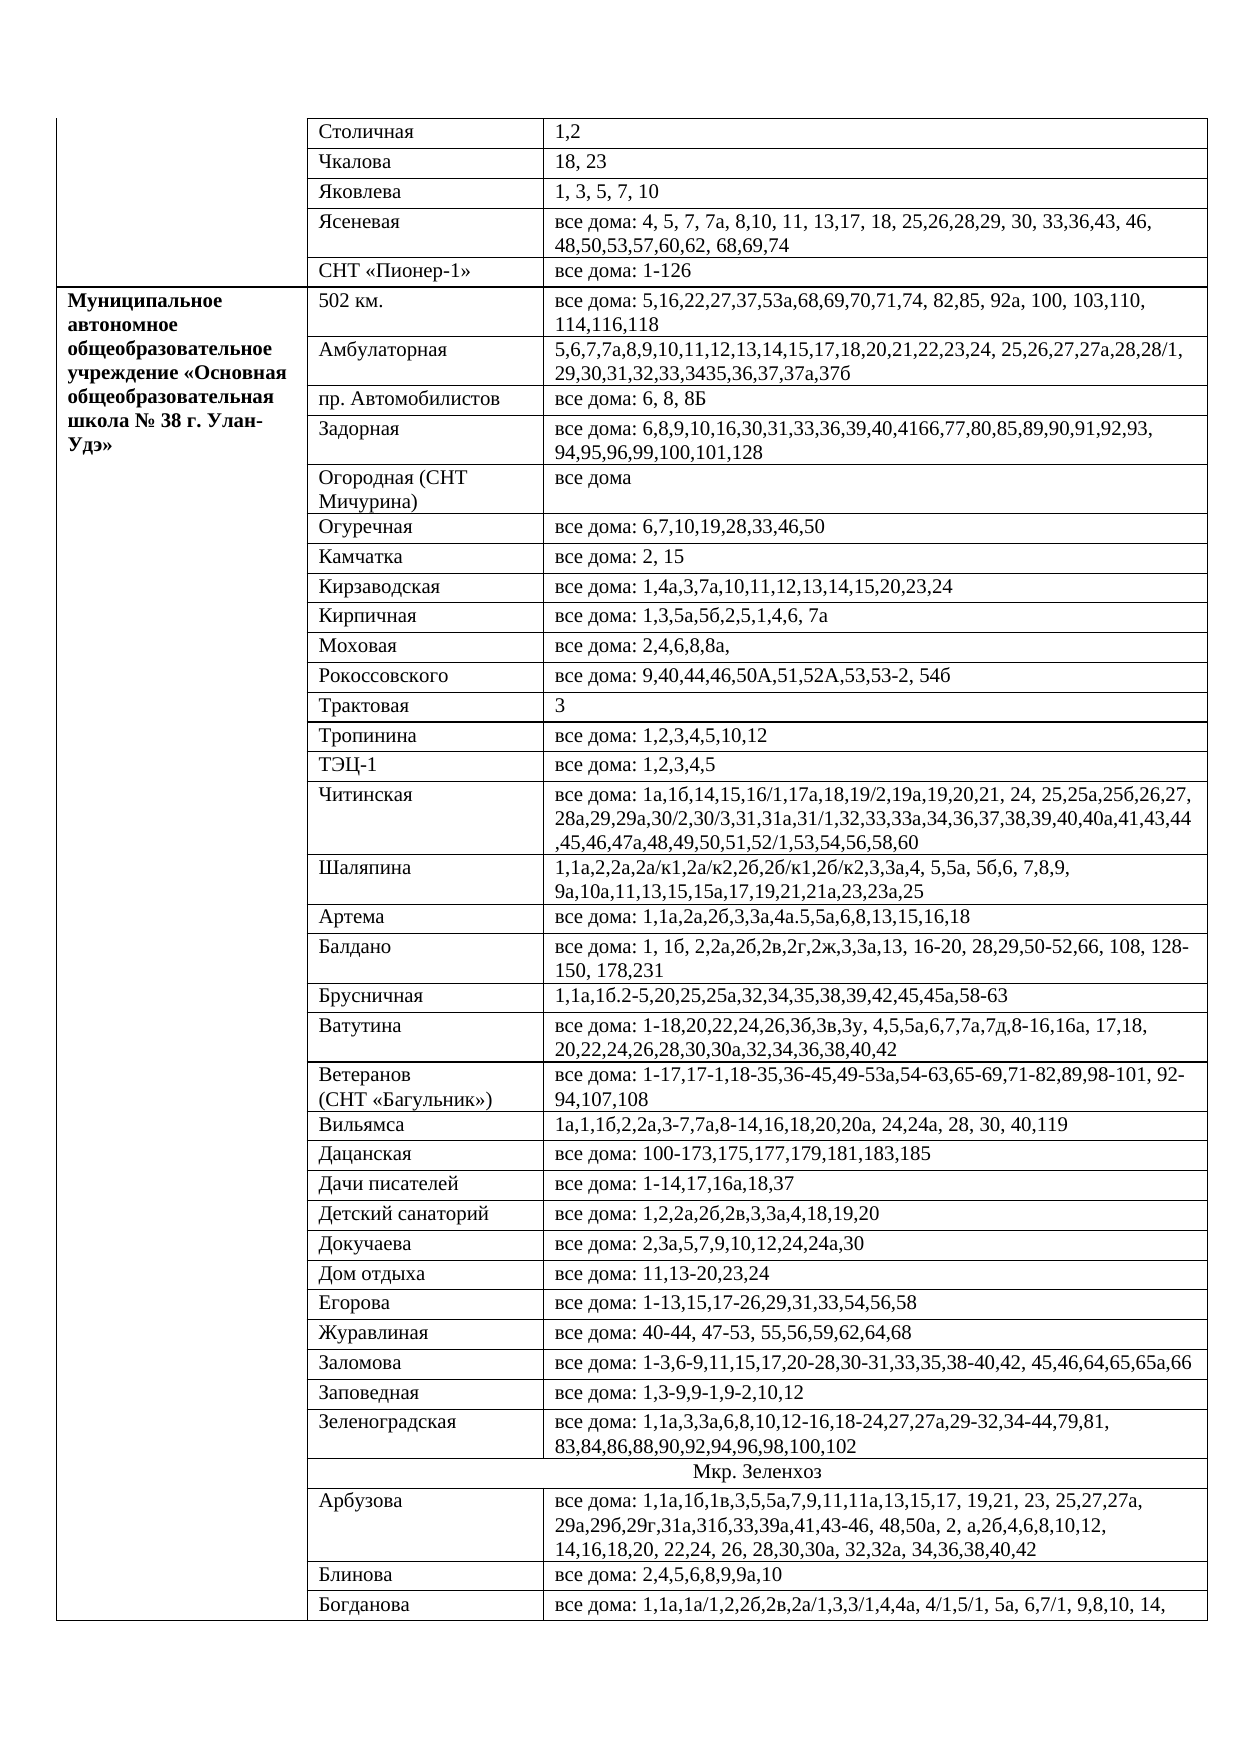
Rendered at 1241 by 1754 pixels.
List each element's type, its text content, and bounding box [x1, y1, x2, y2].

table_cell Докучаева [308, 1231, 543, 1259]
table_cell все дома: 100-173,175,177,179,181,183,185 [544, 1141, 1207, 1170]
table_cell Ясеневая [308, 209, 543, 257]
table_cell все дома: 1,2,3,4,5 [544, 752, 1207, 781]
table_cell Егорова [308, 1290, 543, 1319]
table_cell 1, 3, 5, 7, 10 [544, 179, 1207, 207]
table_cell все дома: 2, 15 [544, 544, 1207, 572]
table_cell все дома: 1,1а,3,3а,6,8,10,12-16,18-24,27,27а,29-32,34-44,79,81, 83,84,86,88,90,92,94,96,98,100,102 [544, 1410, 1207, 1458]
table_cell Моховая [308, 633, 543, 662]
table_cell все дома: 6, 8, 8Б [544, 386, 1207, 414]
table_cell Читинская [308, 782, 543, 854]
table_cell все дома: 5,16,22,27,37,53а,68,69,70,71,74, 82,85, 92а, 100, 103,110, 114,116,118 [544, 288, 1207, 336]
table_cell Столичная [308, 119, 543, 148]
table_cell Арбузова [308, 1489, 543, 1561]
table_cell Тропинина [308, 723, 543, 751]
table_cell Яковлева [308, 179, 543, 207]
table_cell все дома: 1,3,5а,5б,2,5,1,4,6, 7а [544, 603, 1207, 632]
table_cell Огородная (СНТ Мичурина) [308, 465, 543, 513]
table_cell все дома: 1-18,20,22,24,26,3б,3в,3у, 4,5,5а,6,7,7а,7д,8-16,16а, 17,18, 20,22,24,26,28,30,30а,32,34,36,38,40,42 [544, 1013, 1207, 1061]
table_cell все дома: 9,40,44,46,50А,51,52А,53,53-2, 54б [544, 663, 1207, 692]
table_cell Заповедная [308, 1380, 543, 1408]
table_cell все дома: 1,3-9,9-1,9-2,10,12 [544, 1380, 1207, 1408]
table_cell все дома: 1,4а,3,7а,10,11,12,13,14,15,20,23,24 [544, 574, 1207, 602]
table_cell Детский санаторий [308, 1201, 543, 1230]
table_cell все дома: 1, 1б, 2,2а,2б,2в,2г,2ж,3,3а,13, 16-20, 28,29,50-52,66, 108, 128-150, 178,231 [544, 934, 1207, 982]
table_cell Блинова [308, 1562, 543, 1590]
table_cell Ватутина [308, 1013, 543, 1061]
table_cell все дома: 11,13-20,23,24 [544, 1261, 1207, 1289]
table_cell все дома: 40-44, 47-53, 55,56,59,62,64,68 [544, 1320, 1207, 1349]
table_cell 1а,1,1б,2,2а,3-7,7а,8-14,16,18,20,20а, 24,24а, 28, 30, 40,119 [544, 1112, 1207, 1140]
table_cell Артема [308, 905, 543, 933]
table_cell 1,2 [544, 119, 1207, 148]
table_cell все дома: 6,8,9,10,16,30,31,33,36,39,40,4166,77,80,85,89,90,91,92,93, 94,95,96,99,100,101,128 [544, 416, 1207, 464]
table_cell Дачи писателей [308, 1171, 543, 1200]
table_cell все дома: 2,4,6,8,8а, [544, 633, 1207, 662]
table_cell Трактовая [308, 693, 543, 721]
table_cell все дома: 1-13,15,17-26,29,31,33,54,56,58 [544, 1290, 1207, 1319]
table_cell все дома: 1-126 [544, 258, 1207, 286]
table_cell 18, 23 [544, 149, 1207, 178]
table_cell все дома: 1,2,2а,2б,2в,3,3а,4,18,19,20 [544, 1201, 1207, 1230]
table_cell Чкалова [308, 149, 543, 178]
table_cell все дома: 1,2,3,4,5,10,12 [544, 723, 1207, 751]
table_cell ТЭЦ-1 [308, 752, 543, 781]
table_cell все дома: 1а,1б,14,15,16/1,17а,18,19/2,19а,19,20,21, 24, 25,25а,25б,26,27, 28а,29,29а,30/2,30/3,31,31а,31/1,32,33,33а,34,36,37,38,39,40,40а,41,43,44,45,46,47а,48,49,50,51,52/1,53,54,56,58,60 [544, 782, 1207, 854]
table_cell Огуречная [308, 514, 543, 543]
table_cell все дома: 2,4,5,6,8,9,9а,10 [544, 1562, 1207, 1590]
table_cell все дома: 6,7,10,19,28,33,46,50 [544, 514, 1207, 543]
table_cell Зеленоградская [308, 1410, 543, 1458]
table_cell Вильямса [308, 1112, 543, 1140]
table_cell Дацанская [308, 1141, 543, 1170]
table_cell Муниципальное автономное общеобразовательное учреждение «Основная общеобразовательная школа № 38 г. Улан-Удэ» [57, 288, 307, 1620]
table_cell 502 км. [308, 288, 543, 336]
table_cell Амбулаторная [308, 337, 543, 385]
table_cell Заломова [308, 1350, 543, 1379]
table_cell Камчатка [308, 544, 543, 572]
table_cell все дома: 2,3а,5,7,9,10,12,24,24а,30 [544, 1231, 1207, 1259]
table_cell СНТ «Пионер-1» [308, 258, 543, 286]
table_cell Дом отдыха [308, 1261, 543, 1289]
table_cell все дома: 1,1а,1б,1в,3,5,5а,7,9,11,11а,13,15,17, 19,21, 23, 25,27,27а, 29а,29б,29г,31а,31б,33,39а,41,43-46, 48,50а, 2, а,2б,4,6,8,10,12, 14,16,18,20, 22,24, 26, 28,30,30а, 32,32а, 34,36,38,40,42 [544, 1489, 1207, 1561]
table_cell все дома: 4, 5, 7, 7а, 8,10, 11, 13,17, 18, 25,26,28,29, 30, 33,36,43, 46, 48,50,53,57,60,62, 68,69,74 [544, 209, 1207, 257]
table_cell Ветеранов (СНТ «Багульник») [308, 1063, 543, 1111]
table_cell 3 [544, 693, 1207, 721]
table_cell Кирзаводская [308, 574, 543, 602]
table_cell 1,1а,1б.2-5,20,25,25а,32,34,35,38,39,42,45,45а,58-63 [544, 984, 1207, 1012]
table_cell пр. Автомобилистов [308, 386, 543, 414]
table_cell Балдано [308, 934, 543, 982]
table_cell 1,1а,2,2а,2а/к1,2а/к2,2б,2б/к1,2б/к2,3,3а,4, 5,5а, 5б,6, 7,8,9, 9а,10а,11,13,15,15а,17,19,21,21а,23,23а,25 [544, 855, 1207, 903]
table_cell Мкр. Зеленхоз [308, 1459, 1207, 1487]
table_cell Рокоссовского [308, 663, 543, 692]
table_cell все дома: 1-3,6-9,11,15,17,20-28,30-31,33,35,38-40,42, 45,46,64,65,65а,66 [544, 1350, 1207, 1379]
table_cell 5,6,7,7а,8,9,10,11,12,13,14,15,17,18,20,21,22,23,24, 25,26,27,27а,28,28/1, 29,30,31,32,33,3435,36,37,37а,37б [544, 337, 1207, 385]
table_cell все дома: 1-17,17-1,18-35,36-45,49-53а,54-63,65-69,71-82,89,98-101, 92-94,107,108 [544, 1063, 1207, 1111]
table_cell Шаляпина [308, 855, 543, 903]
table_cell Брусничная [308, 984, 543, 1012]
table_cell Журавлиная [308, 1320, 543, 1349]
table_cell Кирпичная [308, 603, 543, 632]
table_cell все дома [544, 465, 1207, 513]
table_cell Задорная [308, 416, 543, 464]
table_cell все дома: 1,1а,2а,2б,3,3а,4а.5,5а,6,8,13,15,16,18 [544, 905, 1207, 933]
table_cell все дома: 1-14,17,16а,18,37 [544, 1171, 1207, 1200]
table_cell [544, 1591, 1207, 1620]
table_cell Богданова [308, 1591, 543, 1620]
